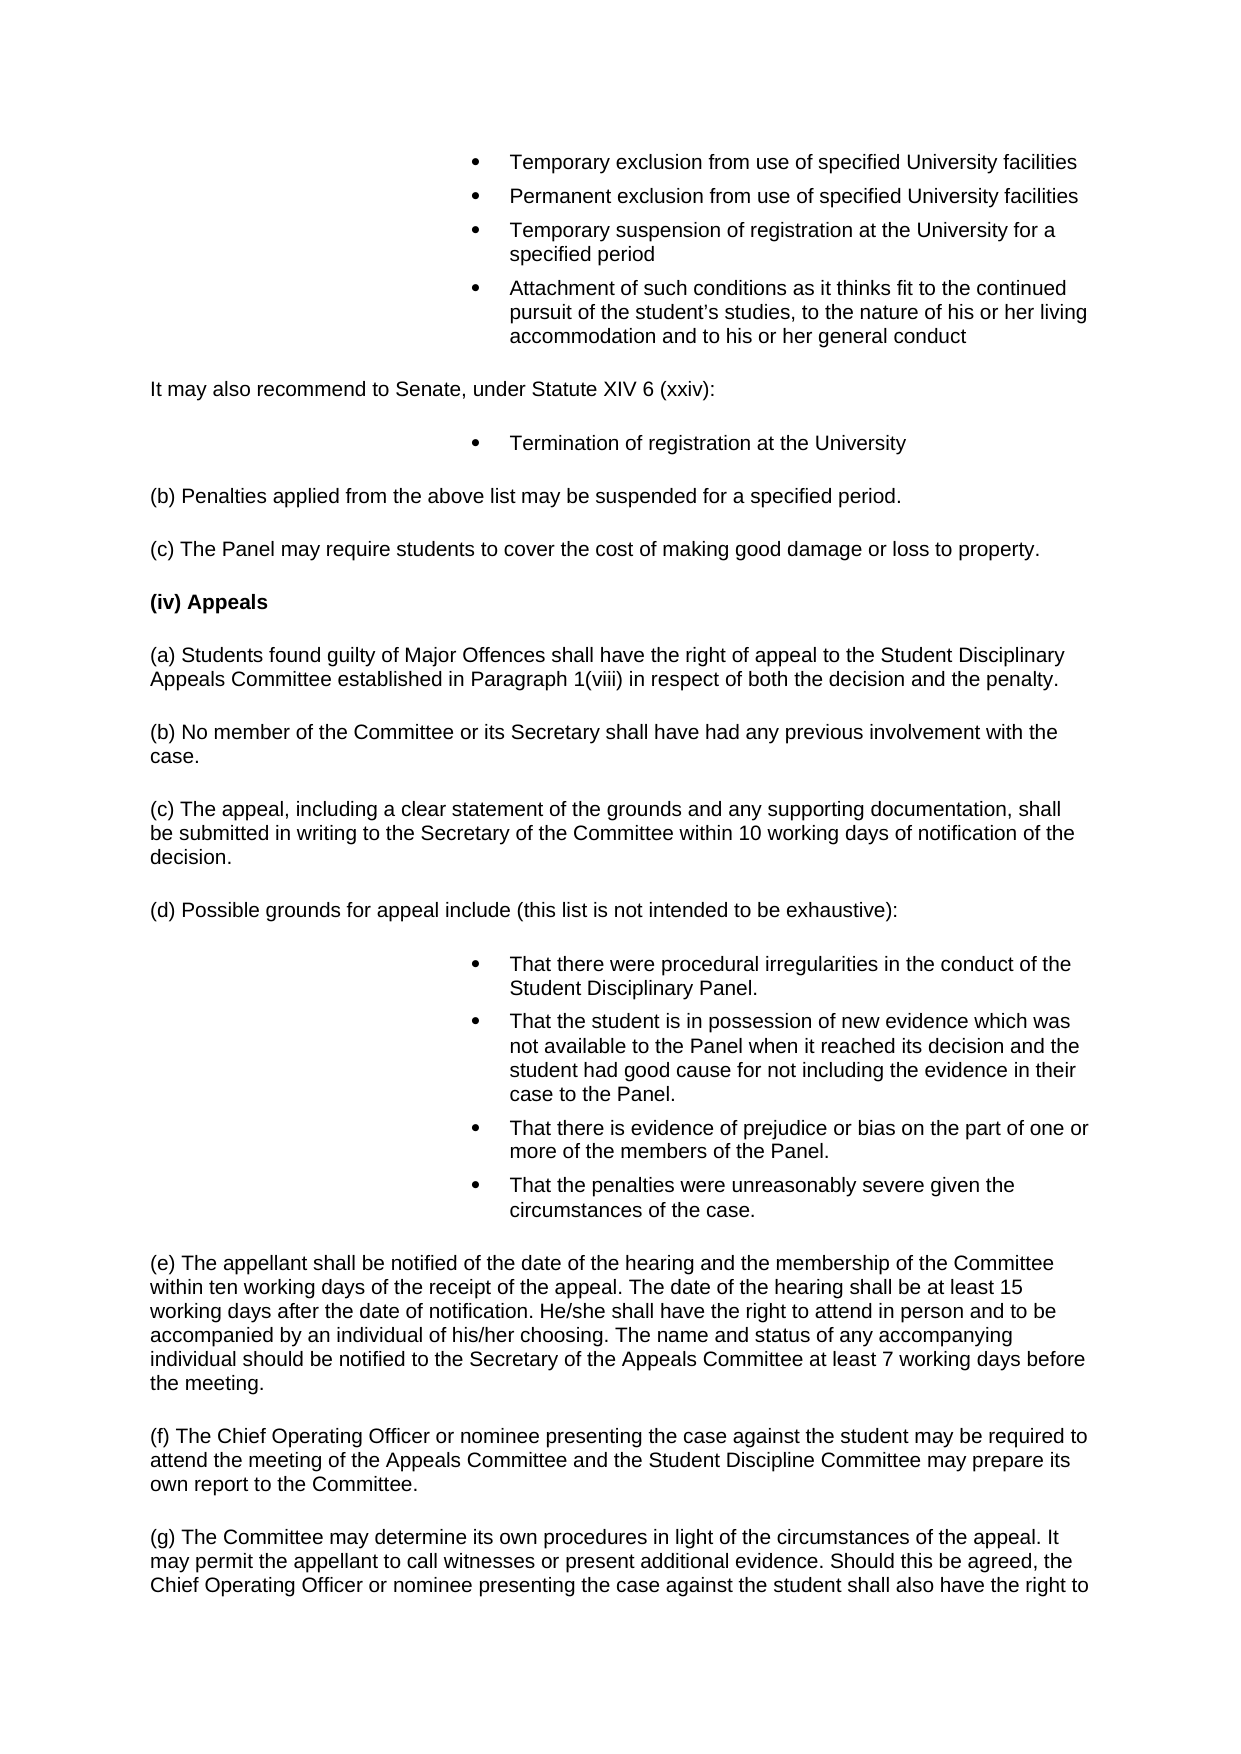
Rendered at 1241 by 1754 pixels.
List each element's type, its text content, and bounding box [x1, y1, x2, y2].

text (b) Penalties applied from the above list may be suspended for a specified period. [150, 484, 1090, 508]
text (d) Possible grounds for appeal include (this list is not intended to be exhaustive): [150, 898, 1090, 922]
list Attachment of such conditions as it thinks fit to the continued pursuit of the student’s studies, to the nature of his or her living accommodation and to his or her general conduct [472, 276, 1090, 348]
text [150, 1524, 1090, 1596]
list Temporary suspension of registration at the University for a specified period [472, 218, 1090, 266]
list That there were procedural irregularities in the conduct of the Student Disciplinary Panel. [472, 951, 1090, 999]
text (c) The Panel may require students to cover the cost of making good damage or loss to property. [150, 537, 1090, 561]
text (f) The Chief Operating Officer or nominee presenting the case against the student may be required to attend the meeting of the Appeals Committee and the Student Discipline Committee may prepare its own report to the Committee. [150, 1423, 1090, 1495]
list That the penalties were unreasonably severe given the circumstances of the case. [472, 1173, 1090, 1221]
text (b) No member of the Committee or its Secretary shall have had any previous involvement with the case. [150, 720, 1090, 768]
text It may also recommend to Senate, under Statute XIV 6 (xxiv): [150, 377, 1090, 401]
list Permanent exclusion from use of specified University facilities [472, 184, 1090, 208]
list That the student is in possession of new evidence which was not available to the Panel when it reached its decision and the student had good cause for not including the evidence in their case to the Panel. [472, 1009, 1090, 1105]
list That there is evidence of prejudice or bias on the part of one or more of the members of the Panel. [472, 1115, 1090, 1163]
list Termination of registration at the University [472, 430, 1090, 454]
list Temporary exclusion from use of specified University facilities [472, 150, 1090, 174]
text (a) Students found guilty of Major Offences shall have the right of appeal to the Student Disciplinary Appeals Committee established in Paragraph 1(viii) in respect of both the decision and the penalty. [150, 643, 1090, 691]
text (e) The appellant shall be notified of the date of the hearing and the membership of the Committee within ten working days of the receipt of the appeal. The date of the hearing shall be at least 15 working days after the date of notification. He/she shall have the right to attend in person and to be accompanied by an individual of his/her choosing. The name and status of any accompanying individual should be notified to the Secretary of the Appeals Committee at least 7 working days before the meeting. [150, 1251, 1090, 1394]
text (iv) Appeals [150, 590, 1090, 614]
text (c) The appeal, including a clear statement of the grounds and any supporting documentation, shall be submitted in writing to the Secretary of the Committee within 10 working days of notification of the decision. [150, 797, 1090, 869]
